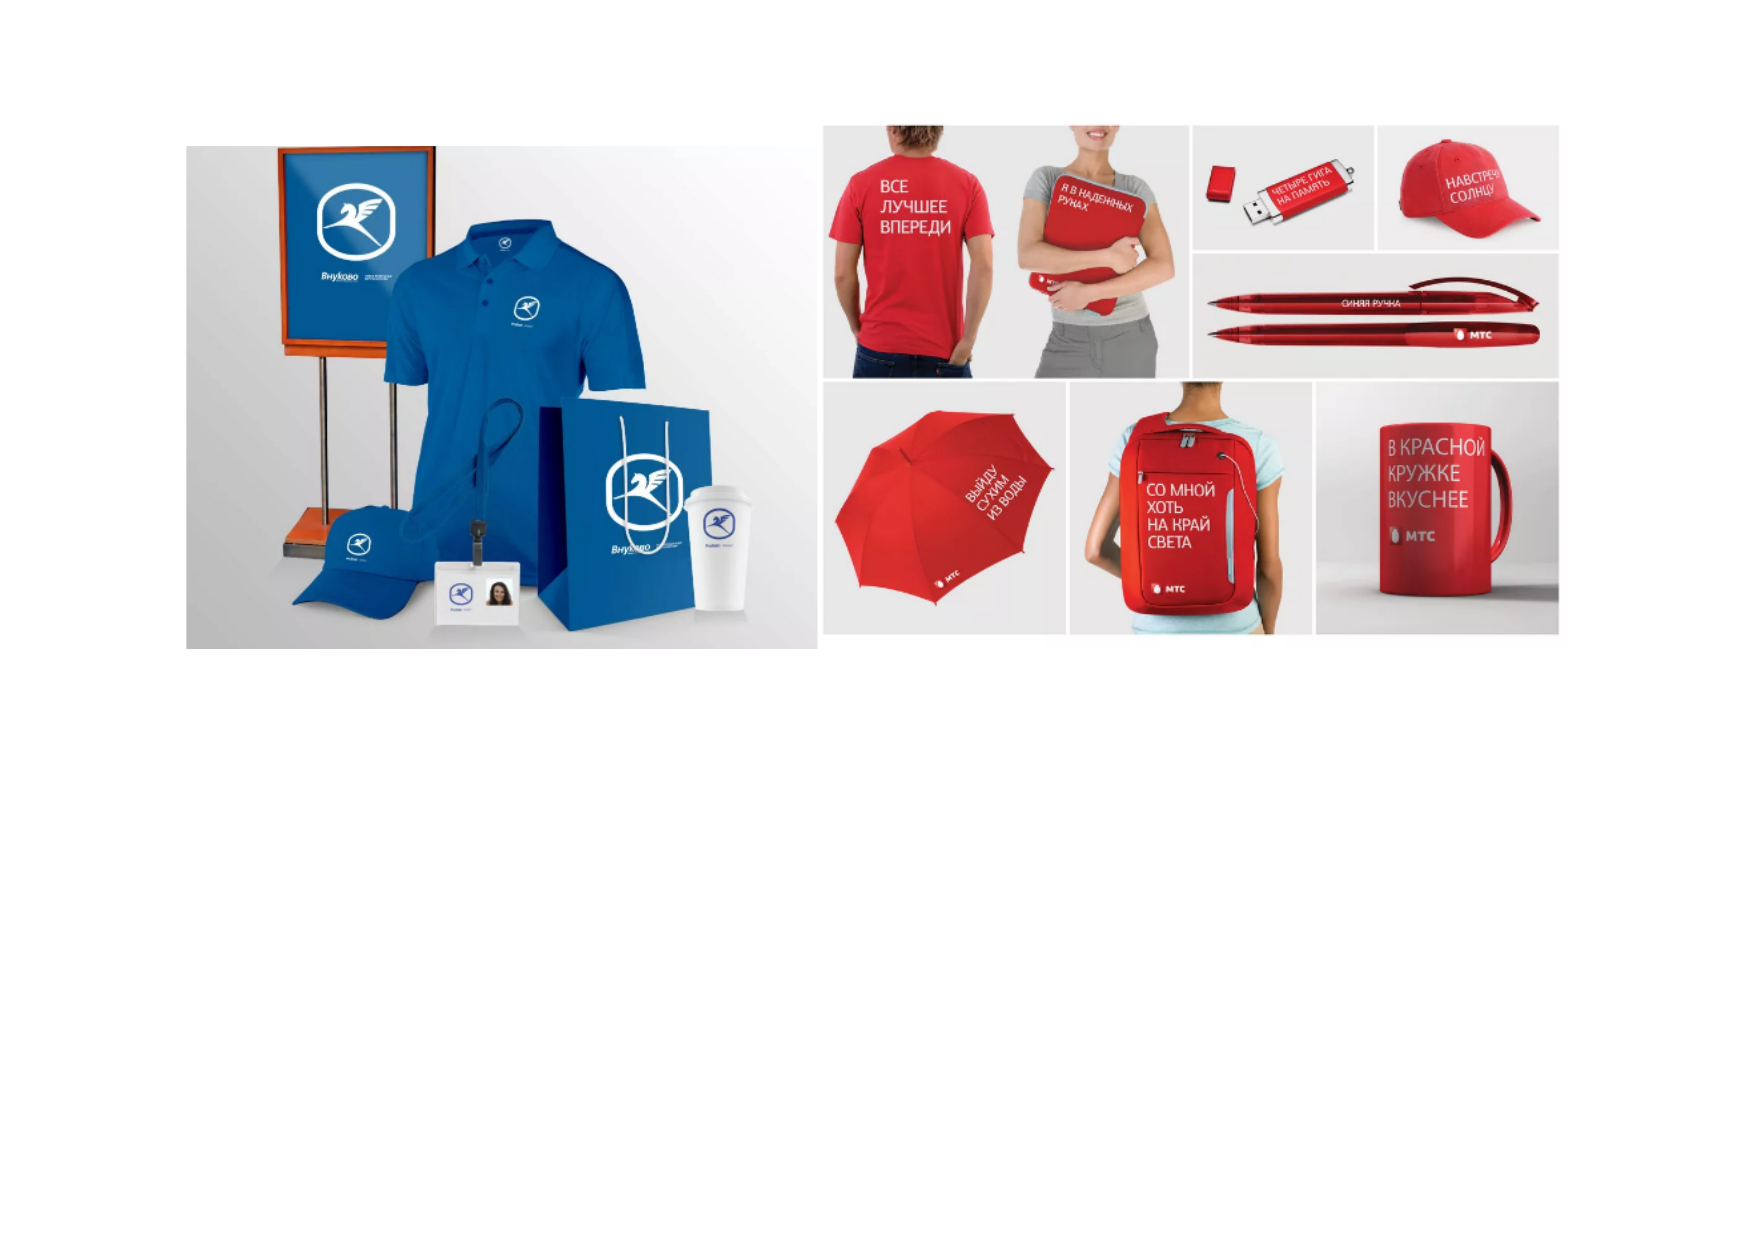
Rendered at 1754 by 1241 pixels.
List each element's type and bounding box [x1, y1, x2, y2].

picture [186, 118, 1568, 649]
